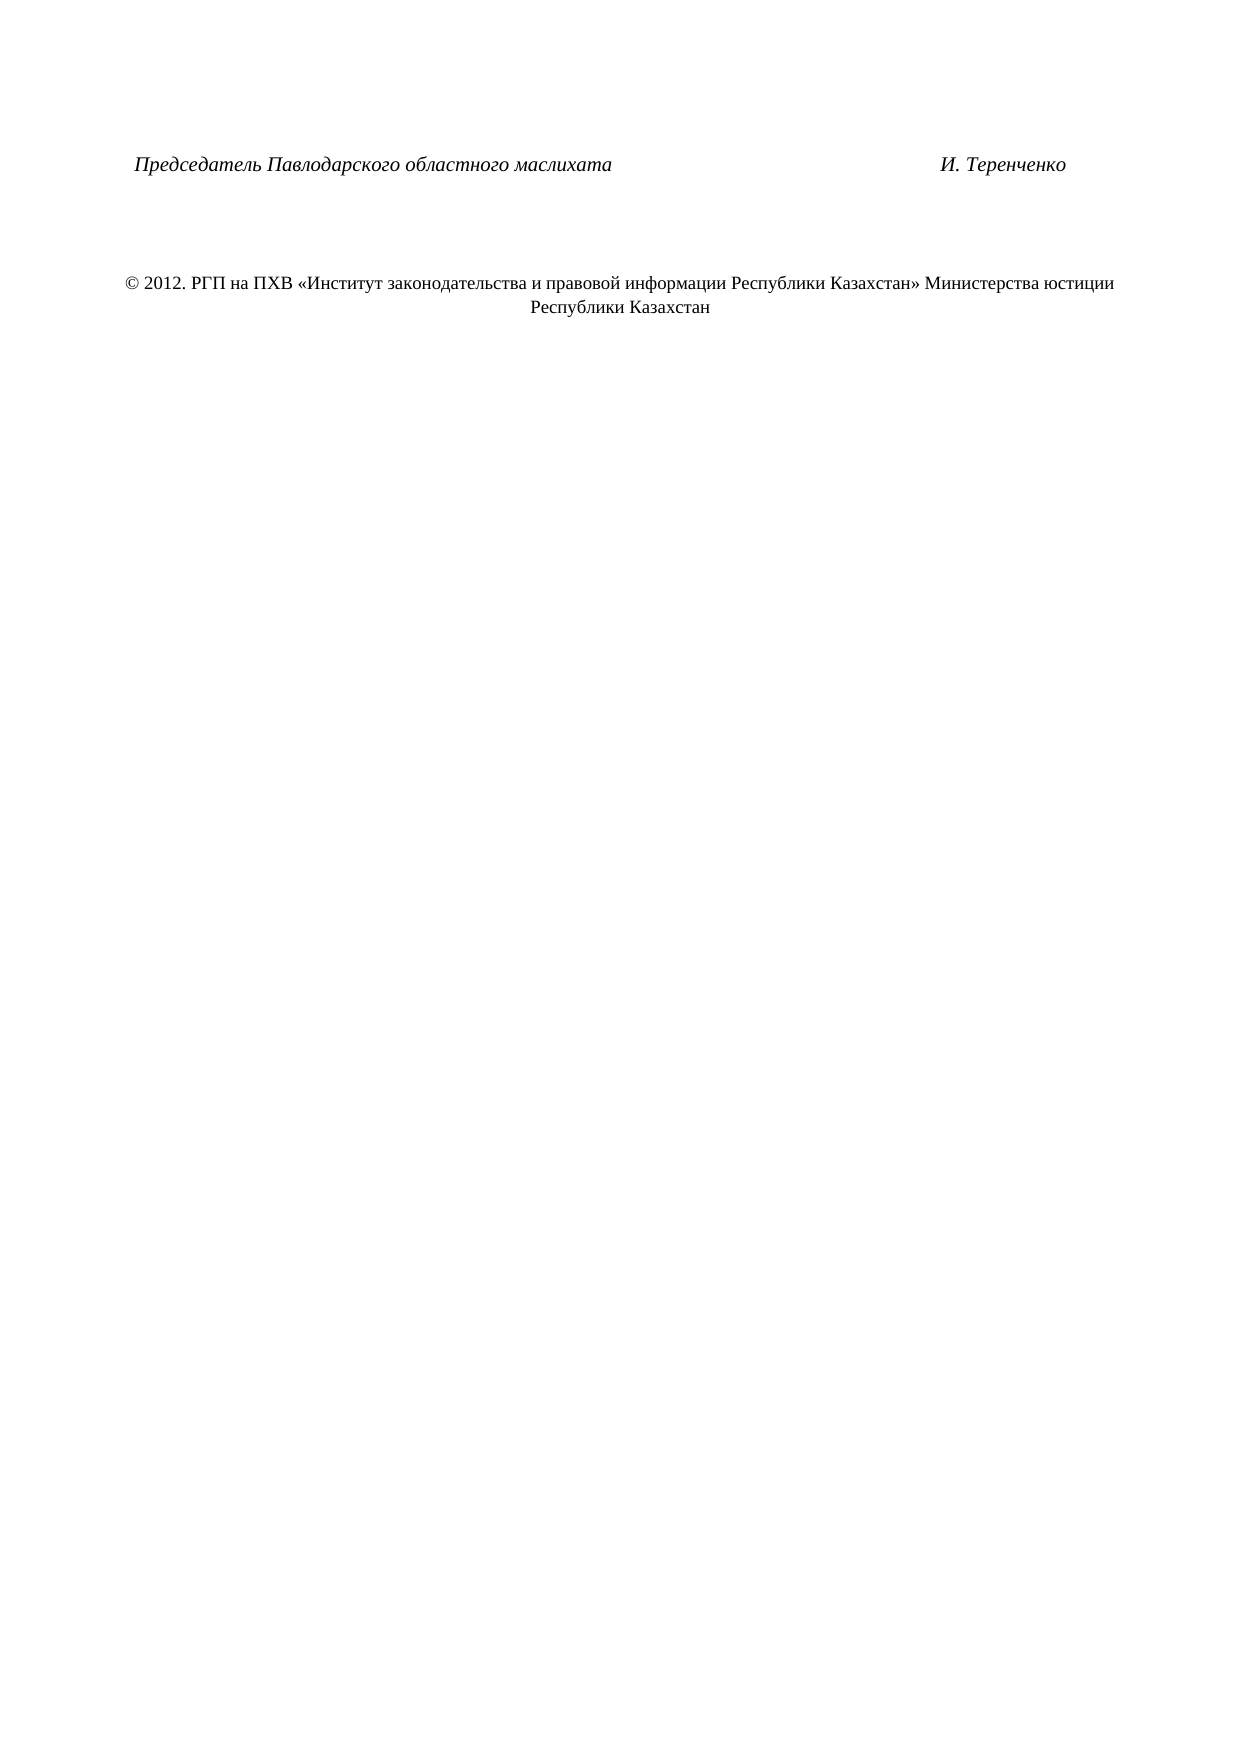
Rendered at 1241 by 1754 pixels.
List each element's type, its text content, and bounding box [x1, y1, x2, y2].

text © 2012. РГП на ПХВ «Институт законодательства и правовой информации Республики Казахстан» Министерства юстиции Республики Казахстан [112, 272, 1128, 318]
table_header И. Теренченко [939, 150, 1240, 181]
table_header Председатель Павлодарского областного маслихата [101, 150, 939, 181]
